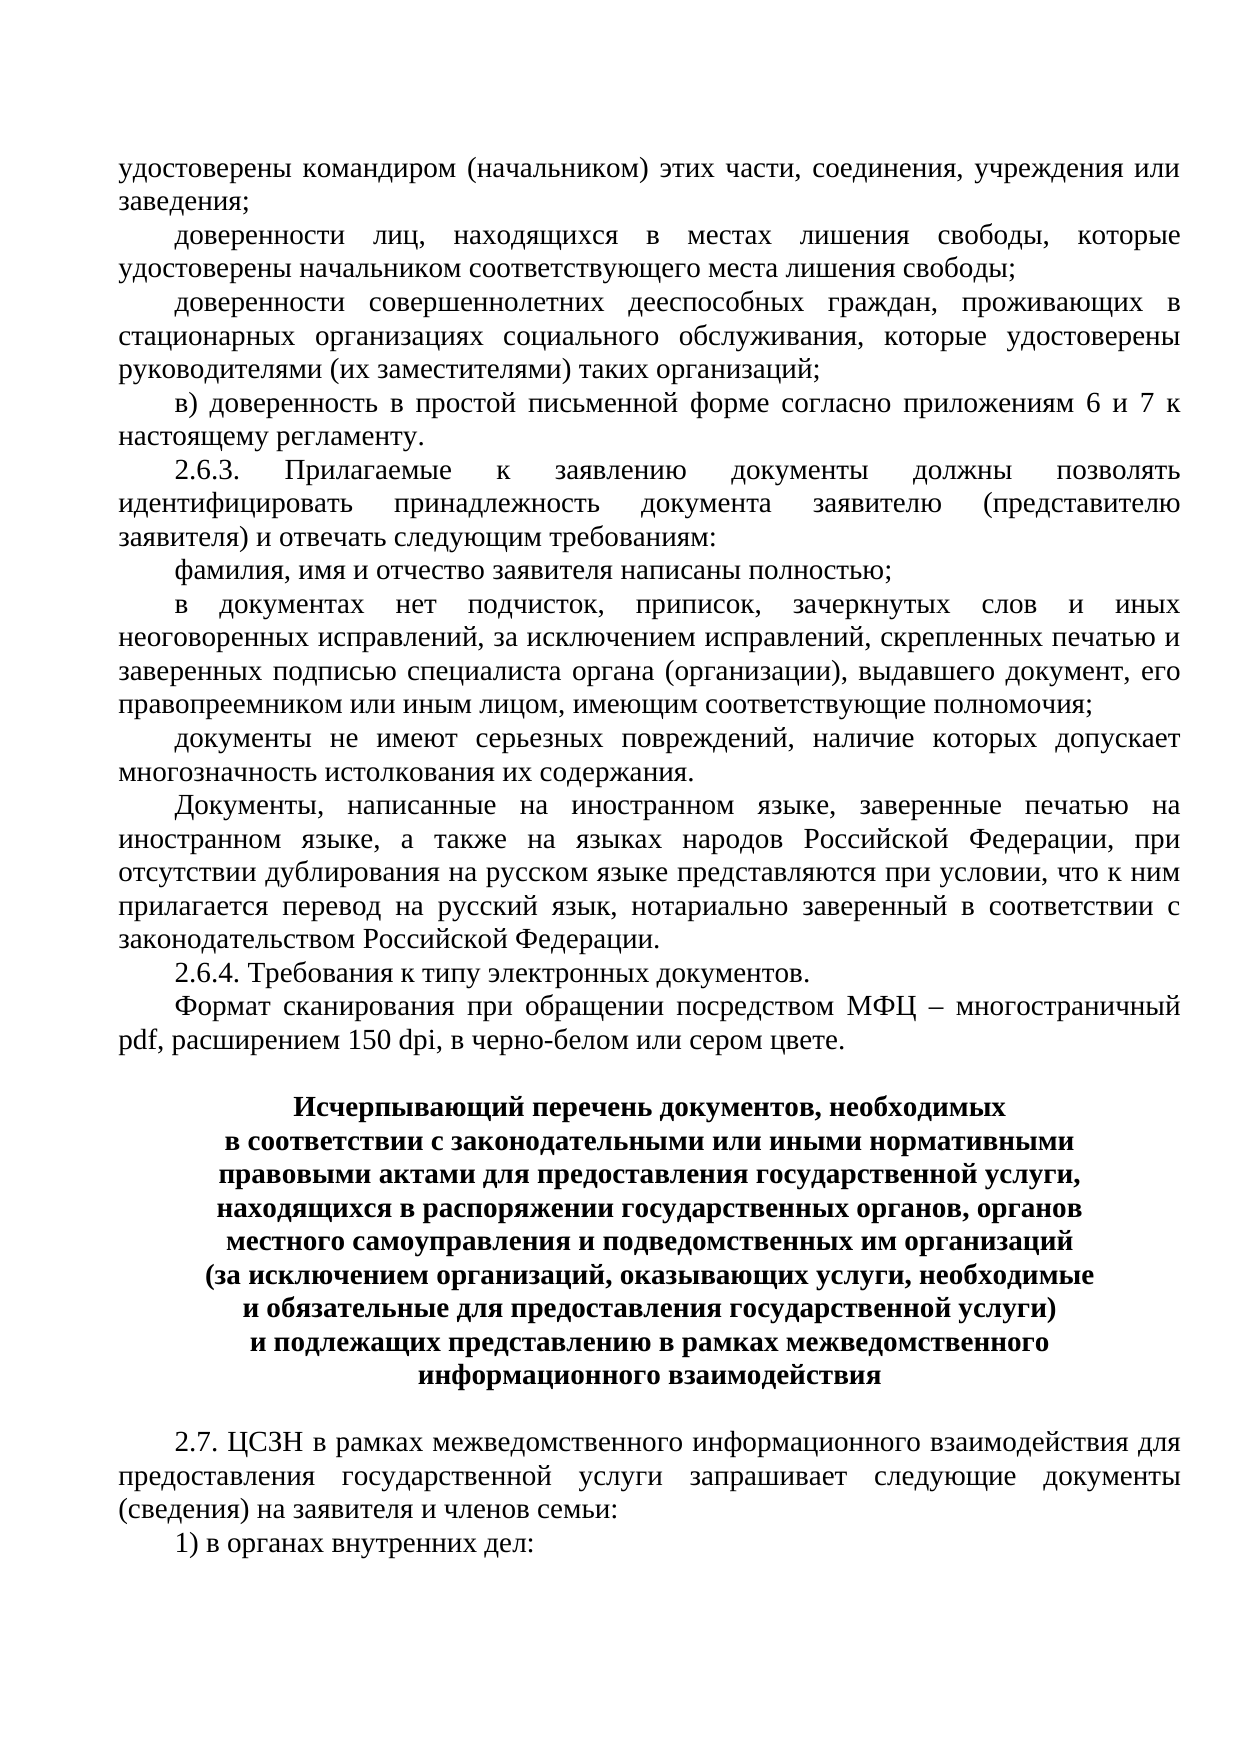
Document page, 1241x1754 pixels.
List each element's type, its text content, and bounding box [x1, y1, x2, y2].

text 2.7. ЦСЗН в рамках межведомственного информационного взаимодействия для предоставления государственной услуги запрашивает следующие документы (сведения) на заявителя и членов семьи: [118, 1424, 1181, 1525]
text информационного взаимодействия [118, 1357, 1181, 1391]
text доверенности лиц, находящихся в местах лишения свободы, которые удостоверены начальником соответствующего места лишения свободы; [118, 217, 1181, 284]
text в) доверенность в простой письменной форме согласно приложениям 6 и 7 к настоящему регламенту. [118, 385, 1181, 452]
text местного самоуправления и подведомственных им организаций [118, 1223, 1181, 1257]
text 2.6.3. Прилагаемые к заявлению документы должны позволять идентифицировать принадлежность документа заявителю (представителю заявителя) и отвечать следующим требованиям: [118, 452, 1181, 552]
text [118, 150, 1181, 217]
text фамилия, имя и отчество заявителя написаны полностью; [118, 552, 1181, 586]
text документы не имеют серьезных повреждений, наличие которых допускает многозначность истолкования их содержания. [118, 720, 1181, 787]
text доверенности совершеннолетних дееспособных граждан, проживающих в стационарных организациях социального обслуживания, которые удостоверены руководителями (их заместителями) таких организаций; [118, 284, 1181, 385]
text Формат сканирования при обращении посредством МФЦ – многостраничный pdf, расширением 150 dpi, в черно-белом или сером цвете. [118, 988, 1181, 1056]
text находящихся в распоряжении государственных органов, органов [118, 1190, 1181, 1223]
text в документах нет подчисток, приписок, зачеркнутых слов и иных неоговоренных исправлений, за исключением исправлений, скрепленных печатью и заверенных подписью специалиста органа (организации), выдавшего документ, его правопреемником или иным лицом, имеющим соответствующие полномочия; [118, 586, 1181, 720]
text и подлежащих представлению в рамках межведомственного [118, 1324, 1181, 1357]
text 1) в органах внутренних дел: [118, 1525, 1181, 1559]
text 2.6.4. Требования к типу электронных документов. [118, 955, 1181, 988]
text Документы, написанные на иностранном языке, заверенные печатью на иностранном языке, а также на языках народов Российской Федерации, при отсутствии дублирования на русском языке представляются при условии, что к ним прилагается перевод на русский язык, нотариально заверенный в соответствии с законодательством Российской Федерации. [118, 787, 1181, 955]
text в соответствии с законодательными или иными нормативными [118, 1123, 1181, 1156]
text и обязательные для предоставления государственной услуги) [118, 1290, 1181, 1324]
text правовыми актами для предоставления государственной услуги, [118, 1156, 1181, 1190]
text Исчерпывающий перечень документов, необходимых [118, 1089, 1181, 1123]
text (за исключением организаций, оказывающих услуги, необходимые [118, 1257, 1181, 1290]
